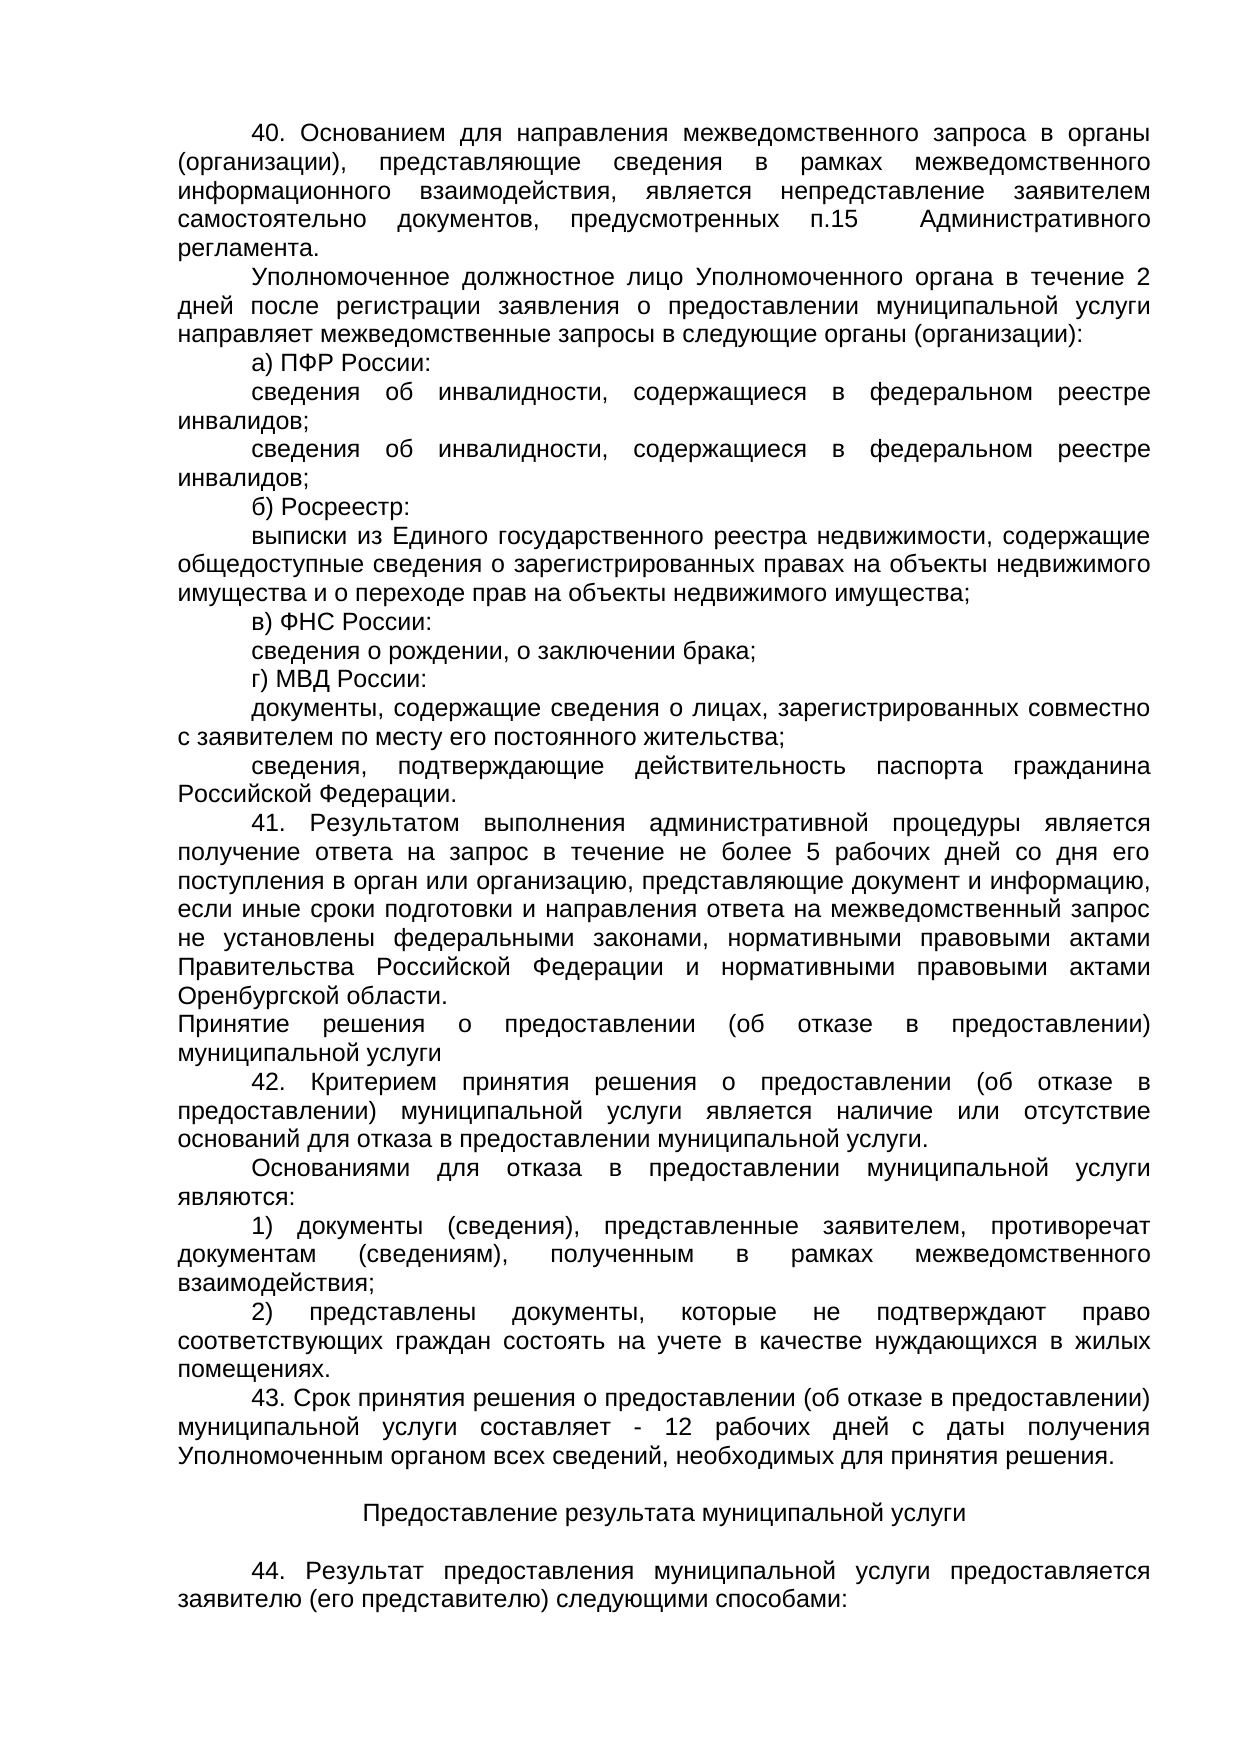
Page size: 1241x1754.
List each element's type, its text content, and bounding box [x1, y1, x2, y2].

text 43. Срок принятия решения о предоставлении (об отказе в предоставлении) муниципальной услуги составляет - 12 рабочих дней с даты получения Уполномоченным органом всех сведений, необходимых для принятия решения. [177, 1383, 1152, 1469]
text выписки из Единого государственного реестра недвижимости, содержащие общедоступные сведения о зарегистрированных правах на объекты недвижимого имущества и о переходе прав на объекты недвижимого имущества; [177, 521, 1152, 607]
text Основаниями для отказа в предоставлении муниципальной услуги являются: [177, 1153, 1152, 1211]
text сведения об инвалидности, содержащиеся в федеральном реестре инвалидов; [177, 377, 1152, 434]
text сведения, подтверждающие действительность паспорта гражданина Российской Федерации. [177, 751, 1152, 808]
text 40. Основанием для направления межведомственного запроса в органы (организации), представляющие сведения в рамках межведомственного информационного взаимодействия, является непредставление заявителем самостоятельно документов, предусмотренных п.15 Административного регламента. [177, 118, 1152, 262]
text 2) представлены документы, которые не подтверждают право соответствующих граждан состоять на учете в качестве нуждающихся в жилых помещениях. [177, 1297, 1152, 1383]
text Принятие решения о предоставлении (об отказе в предоставлении) муниципальной услуги [177, 1009, 1152, 1067]
text г) МВД России: [177, 664, 1152, 693]
text 42. Критерием принятия решения о предоставлении (об отказе в предоставлении) муниципальной услуги является наличие или отсутствие оснований для отказа в предоставлении муниципальной услуги. [177, 1067, 1152, 1153]
text сведения об инвалидности, содержащиеся в федеральном реестре инвалидов; [177, 434, 1152, 492]
text сведения о рождении, о заключении брака; [177, 636, 1152, 664]
text в) ФНС России: [177, 607, 1152, 636]
text а) ПФР России: [177, 348, 1152, 377]
text 1) документы (сведения), представленные заявителем, противоречат документам (сведениям), полученным в рамках межведомственного взаимодействия; [177, 1211, 1152, 1297]
text Уполномоченное должностное лицо Уполномоченного органа в течение 2 дней после регистрации заявления о предоставлении муниципальной услуги направляет межведомственные запросы в следующие органы (организации): [177, 262, 1152, 348]
text 44. Результат предоставления муниципальной услуги предоставляется заявителю (его представителю) следующими способами: [177, 1556, 1152, 1613]
text б) Росреестр: [177, 492, 1152, 521]
text документы, содержащие сведения о лицах, зарегистрированных совместно с заявителем по месту его постоянного жительства; [177, 693, 1152, 751]
text 41. Результатом выполнения административной процедуры является получение ответа на запрос в течение не более 5 рабочих дней со дня его поступления в орган или организацию, представляющие документ и информацию, если иные сроки подготовки и направления ответа на межведомственный запрос не установлены федеральными законами, нормативными правовыми актами Правительства Российской Федерации и нормативными правовыми актами Оренбургской области. [177, 808, 1152, 1009]
text Предоставление результата муниципальной услуги [177, 1498, 1152, 1527]
